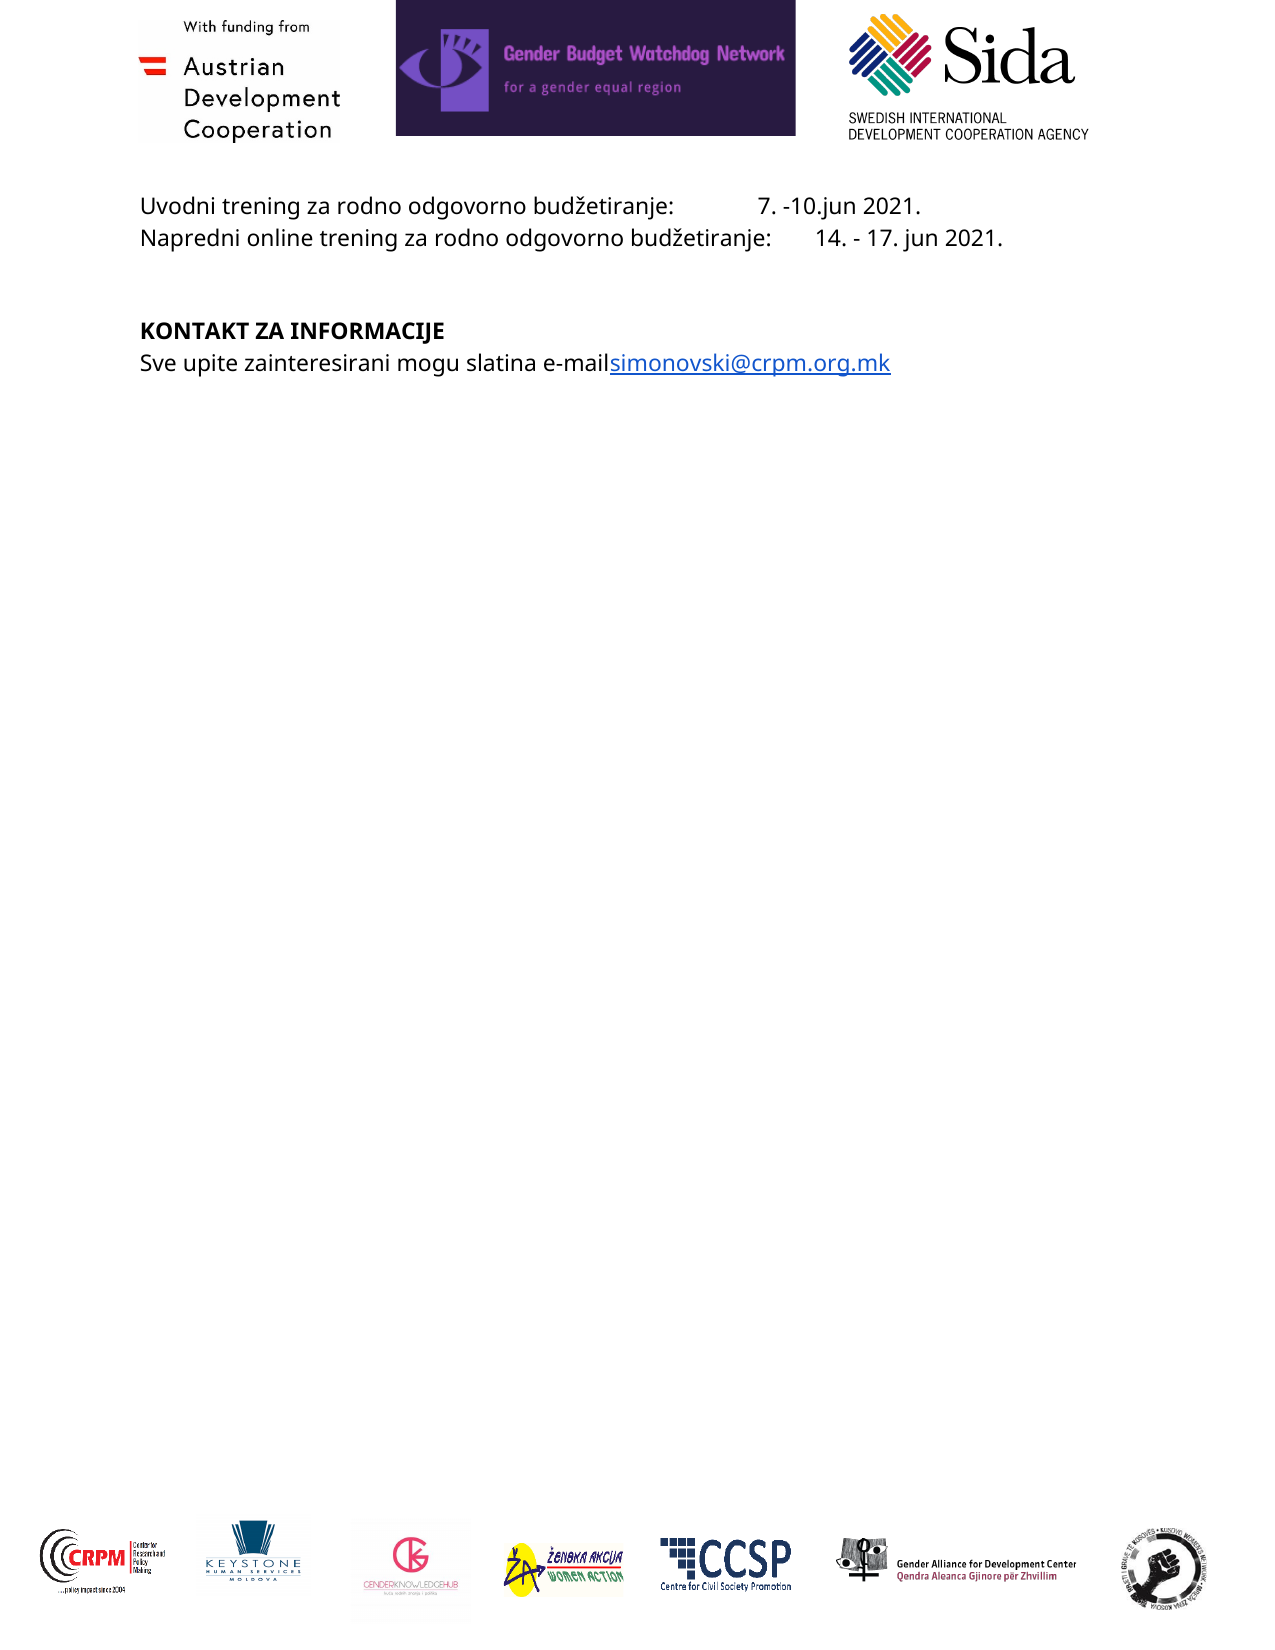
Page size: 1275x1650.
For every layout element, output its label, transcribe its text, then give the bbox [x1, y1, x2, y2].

text Uvodni trening za rodno odgovorno budžetiranje: 7. -10.jun 2021. [139, 190, 1152, 221]
picture [350, 1518, 471, 1624]
picture [1121, 1528, 1207, 1610]
text Sve upite zainteresirani mogu slatina e-mailsimonovski@crpm.org.mk [139, 346, 1152, 378]
picture [835, 4, 1098, 154]
picture [836, 1538, 1077, 1582]
picture [36, 1512, 167, 1596]
picture [195, 1513, 311, 1596]
picture [503, 1543, 624, 1597]
subtitle KONTAKT ZA INFORMACIJE [139, 315, 1152, 346]
picture [138, 20, 340, 143]
picture [658, 1538, 796, 1593]
picture [395, 0, 796, 136]
text Napredni online trening za rodno odgovorno budžetiranje: 14. - 17. jun 2021. [139, 221, 1152, 253]
